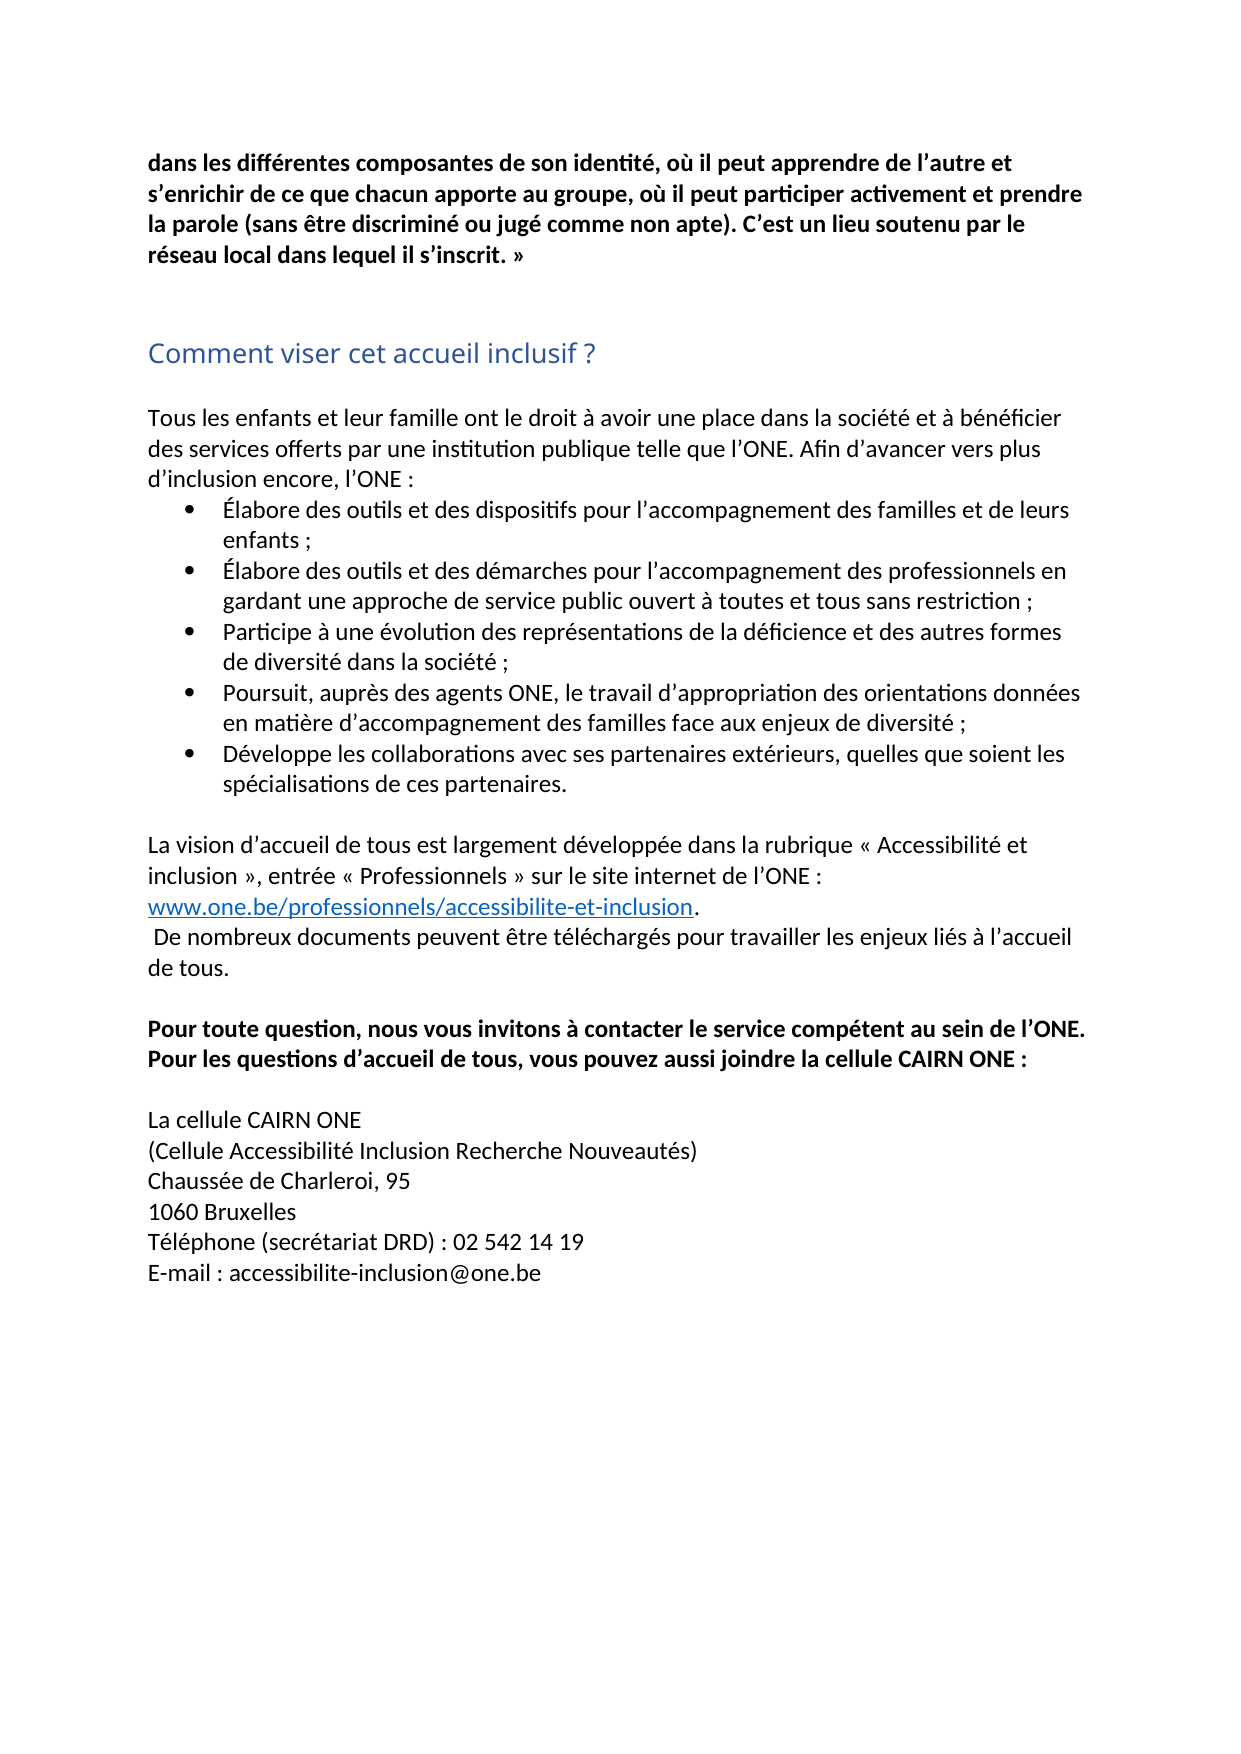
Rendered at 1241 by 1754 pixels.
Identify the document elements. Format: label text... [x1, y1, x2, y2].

list Développe les collaborations avec ses partenaires extérieurs, quelles que soient les spécialisations de ces partenaires. [185, 738, 1093, 799]
list Participe à une évolution des représentations de la déficience et des autres formes de diversité dans la société ; [185, 616, 1093, 677]
text La vision d’accueil de tous est largement développée dans la rubrique « Accessibilité et inclusion », entrée « Professionnels » sur le site internet de l’ONE : www.one.be/professionnels/accessibilite-et-inclusion. [148, 829, 1093, 921]
text La cellule CAIRN ONE (Cellule Accessibilité Inclusion Recherche Nouveautés) Chaussée de Charleroi, 95 1060 Bruxelles Téléphone (secrétariat DRD) : 02 542 14 19 E-mail : accessibilite-inclusion@one.be [148, 1104, 1093, 1287]
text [148, 148, 1093, 270]
text De nombreux documents peuvent être téléchargés pour travailler les enjeux liés à l’accueil de tous. [148, 921, 1093, 982]
text Pour toute question, nous vous invitons à contacter le service compétent au sein de l’ONE. Pour les questions d’accueil de tous, vous pouvez aussi joindre la cellule CAIRN ONE : [148, 1013, 1093, 1074]
list Poursuit, auprès des agents ONE, le travail d’appropriation des orientations données en matière d’accompagnement des familles face aux enjeux de diversité ; [185, 677, 1093, 738]
list Élabore des outils et des démarches pour l’accompagnement des professionnels en gardant une approche de service public ouvert à toutes et tous sans restriction ; [185, 555, 1093, 616]
text Tous les enfants et leur famille ont le droit à avoir une place dans la société et à bénéficier des services offerts par une institution publique telle que l’ONE. Afin d’avancer vers plus d’inclusion encore, l’ONE : [148, 402, 1093, 494]
list Élabore des outils et des dispositifs pour l’accompagnement des familles et de leurs enfants ; [185, 494, 1093, 555]
subtitle Comment viser cet accueil inclusif ? [148, 335, 1093, 372]
